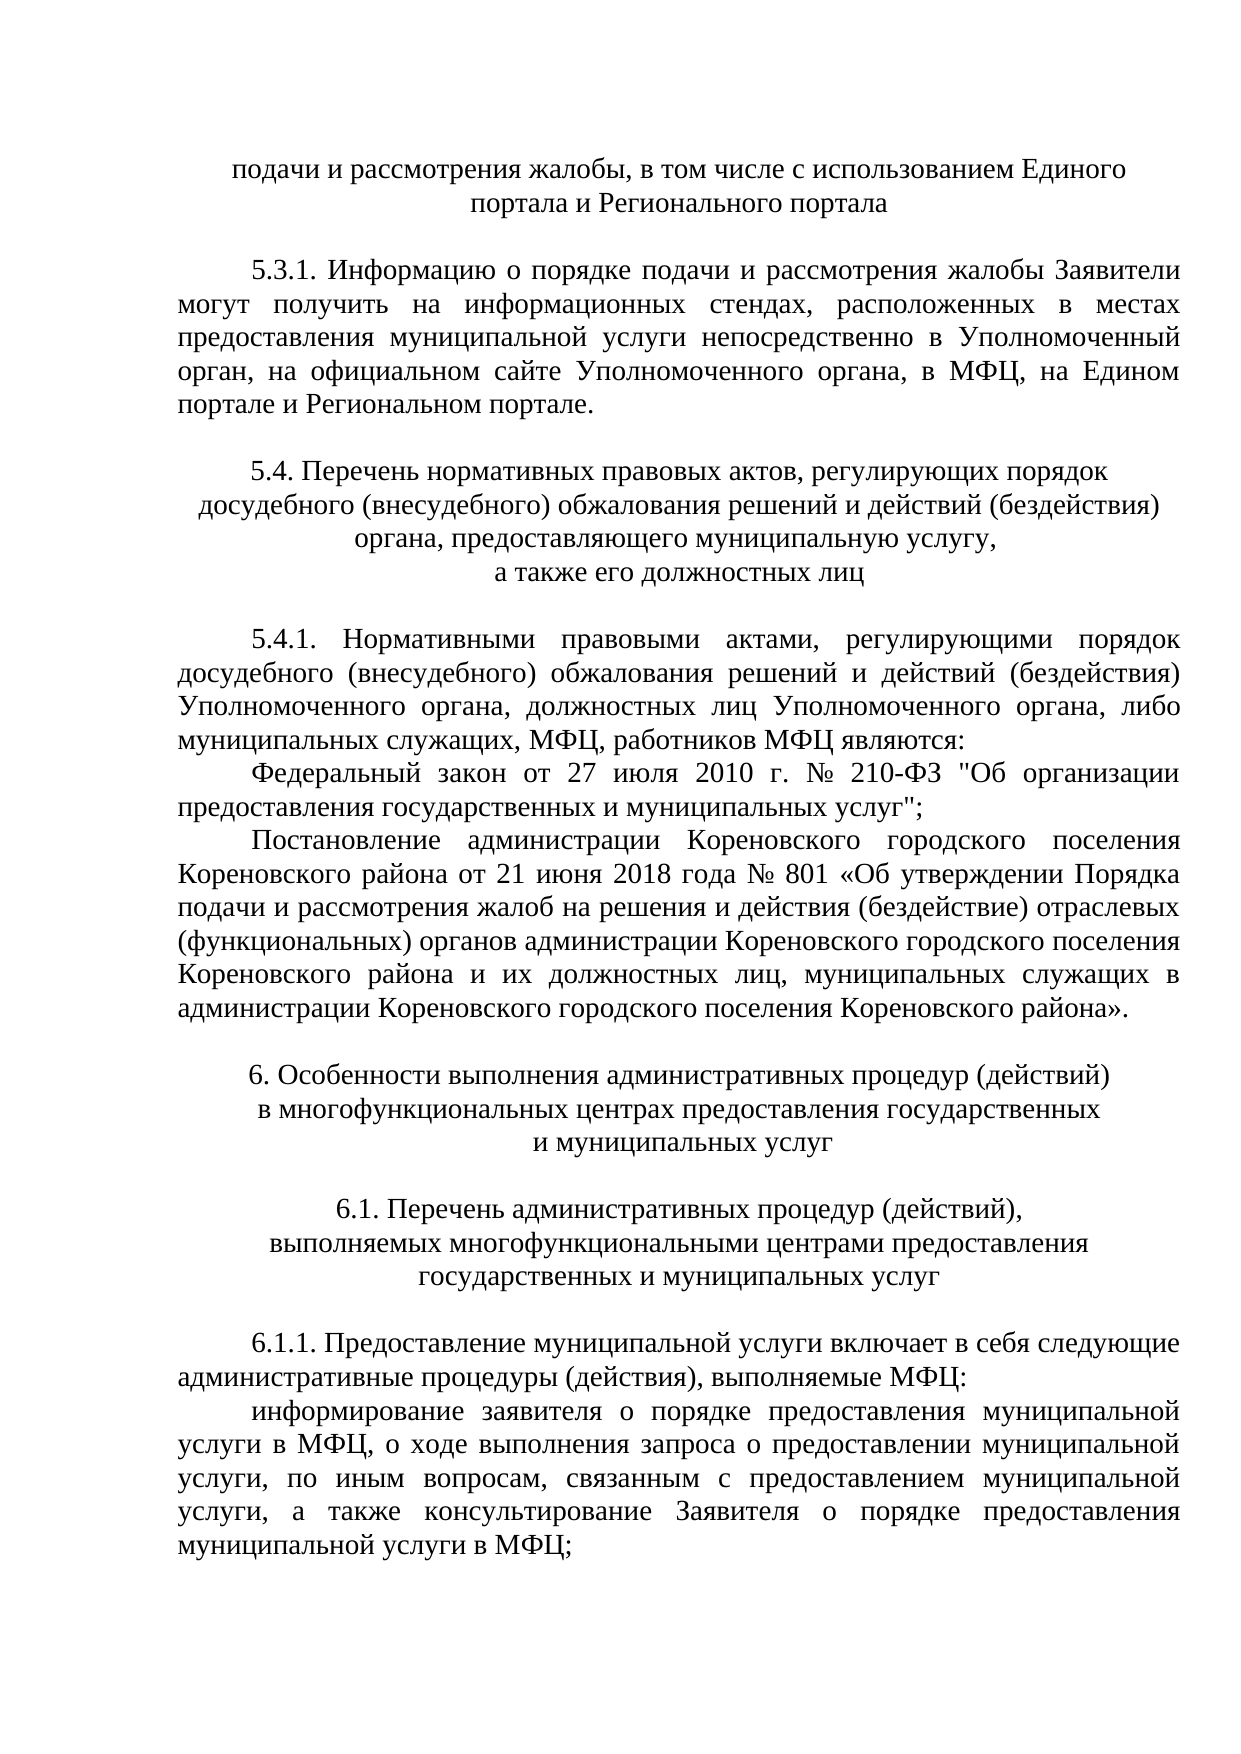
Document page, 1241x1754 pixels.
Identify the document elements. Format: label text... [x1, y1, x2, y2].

text информирование заявителя о порядке предоставления муниципальной услуги в МФЦ, о ходе выполнения запроса о предоставлении муниципальной услуги, по иным вопросам, связанным с предоставлением муниципальной услуги, а также консультирование Заявителя о порядке предоставления муниципальной услуги в МФЦ; [177, 1393, 1181, 1560]
text Постановление администрации Кореновского городского поселения Кореновского района от 21 июня 2018 года № 801 «Об утверждении Порядка подачи и рассмотрения жалоб на решения и действия (бездействие) отраслевых (функциональных) органов администрации Кореновского городского поселения Кореновского района и их должностных лиц, муниципальных служащих в администрации Кореновского городского поселения Кореновского района». [177, 822, 1181, 1024]
text выполняемых многофункциональными центрами предоставления государственных и муниципальных услуг [177, 1225, 1181, 1292]
text подачи и рассмотрения жалобы, в том числе с использованием Единого портала и Регионального портала [177, 152, 1181, 219]
text 5.4.1. Нормативными правовыми актами, регулирующими порядок досудебного (внесудебного) обжалования решений и действий (бездействия) Уполномоченного органа, должностных лиц Уполномоченного органа, либо муниципальных служащих, МФЦ, работников МФЦ являются: [177, 621, 1181, 755]
text 5.3.1. Информацию о порядке подачи и рассмотрения жалобы Заявители могут получить на информационных стендах, расположенных в местах предоставления муниципальной услуги непосредственно в Уполномоченный орган, на официальном сайте Уполномоченного органа, в МФЦ, на Едином портале и Региональном портале. [177, 252, 1181, 420]
text 6.1.1. Предоставление муниципальной услуги включает в себя следующие административные процедуры (действия), выполняемые МФЦ: [177, 1326, 1181, 1393]
text 5.4. Перечень нормативных правовых актов, регулирующих порядок досудебного (внесудебного) обжалования решений и действий (бездействия) органа, предоставляющего муниципальную услугу, а также его должностных лиц [177, 453, 1181, 588]
text в многофункциональных центрах предоставления государственных [177, 1091, 1181, 1124]
text 6.1. Перечень административных процедур (действий), [177, 1191, 1181, 1225]
text 6. Особенности выполнения административных процедур (действий) [177, 1057, 1181, 1091]
text и муниципальных услуг [177, 1124, 1181, 1158]
text Федеральный закон от 27 июля 2010 г. № 210-ФЗ "Об организации предоставления государственных и муниципальных услуг"; [177, 755, 1181, 822]
